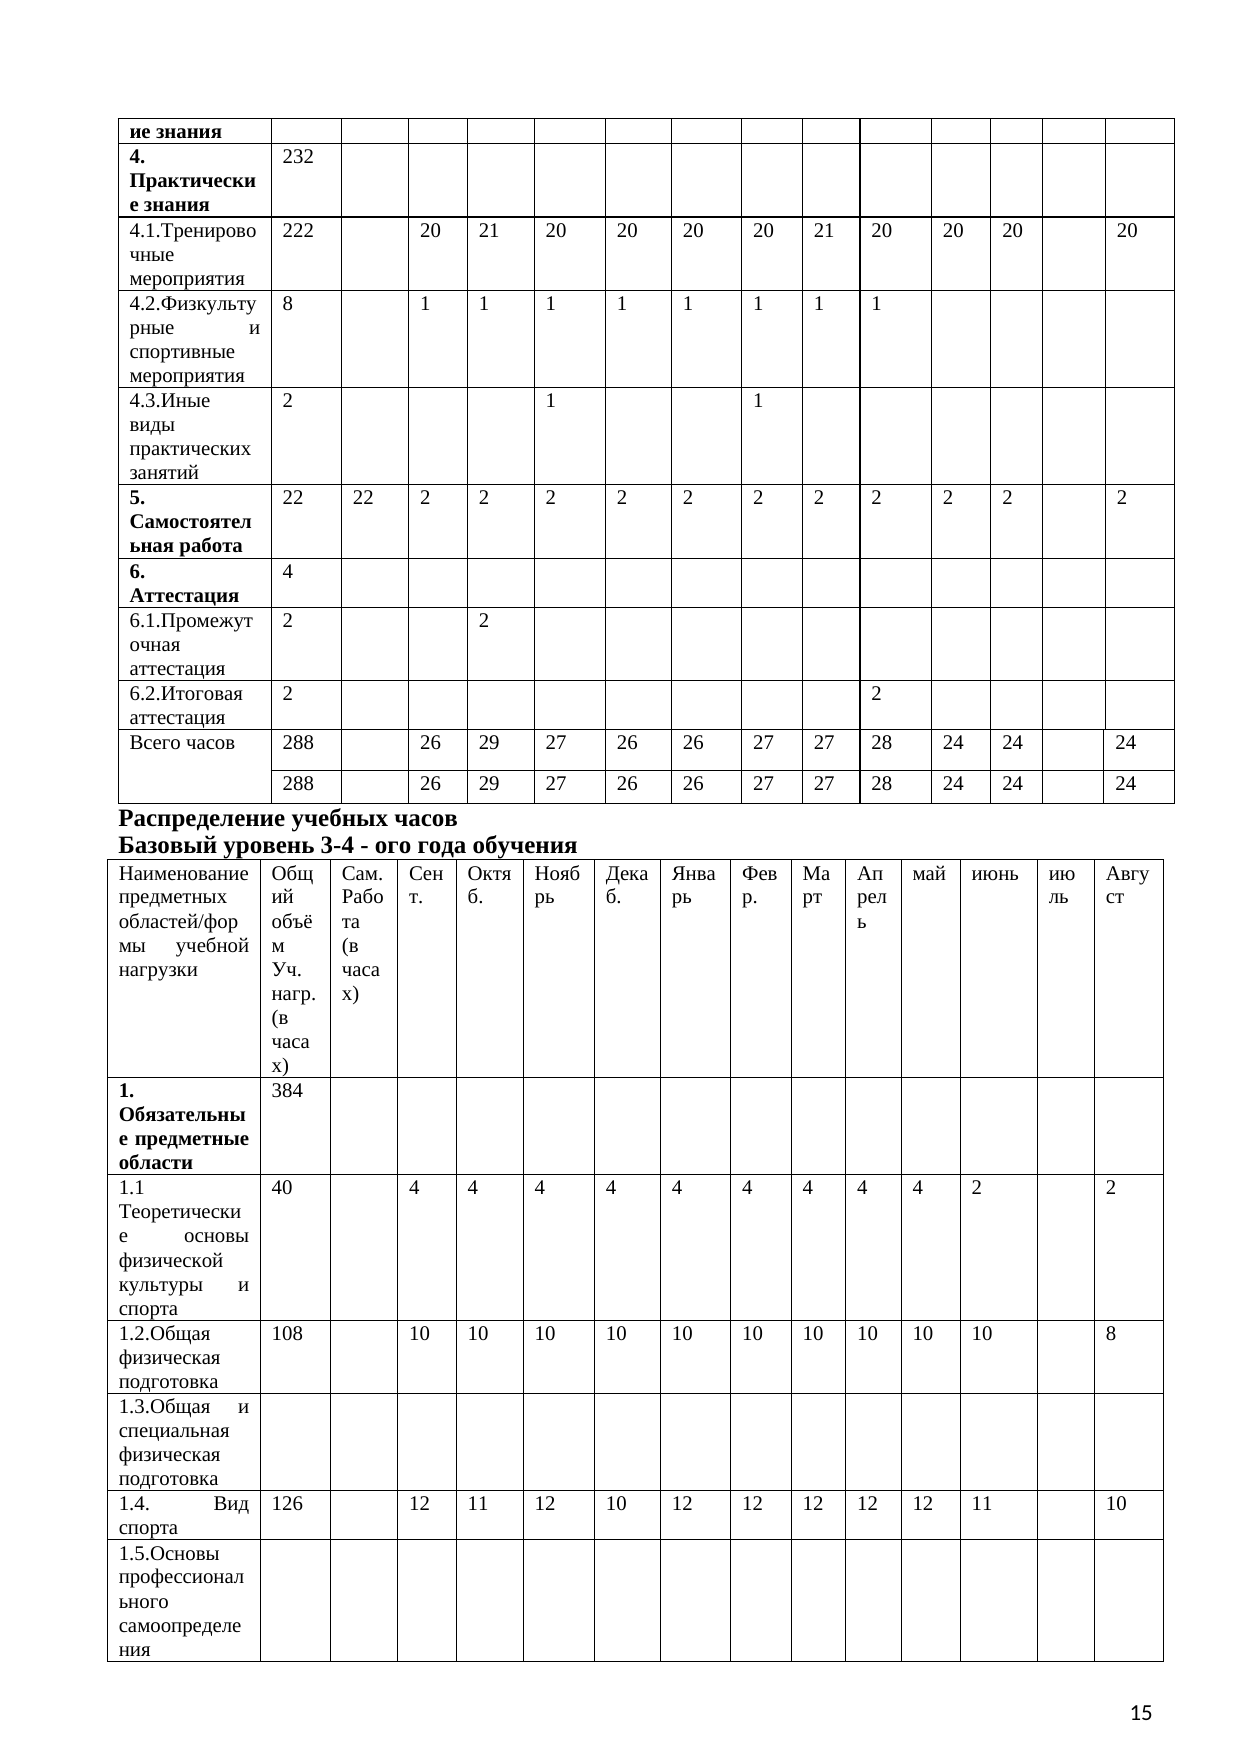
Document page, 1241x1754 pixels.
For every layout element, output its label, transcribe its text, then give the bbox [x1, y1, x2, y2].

table_cell 3 [606, 119, 671, 143]
table_cell 10 [661, 1321, 730, 1393]
table_header май [902, 860, 960, 1077]
table_cell 8 [272, 291, 341, 387]
table_cell [606, 681, 671, 729]
table_cell [606, 608, 671, 680]
table_header Наименование предметных областей/формы учебной нагрузки [108, 860, 260, 1077]
table_cell [803, 559, 859, 607]
table_cell [261, 1540, 330, 1661]
table_cell [742, 681, 802, 729]
table_cell [342, 559, 408, 607]
table_cell 2 [468, 485, 534, 557]
table_cell 3 [861, 119, 931, 143]
table_cell 27 [803, 730, 859, 770]
table_cell 2 [272, 608, 341, 680]
table_cell [342, 388, 408, 484]
table_cell [1043, 388, 1105, 484]
table_cell 1 [606, 291, 671, 387]
table_cell [398, 1078, 456, 1174]
table_cell 2 [1095, 1175, 1163, 1320]
table_cell 24 [1104, 771, 1174, 803]
table_cell 10 [524, 1321, 594, 1393]
table_cell 10 [731, 1321, 791, 1393]
table_cell [792, 1540, 845, 1661]
table_cell [331, 1394, 397, 1490]
table_cell [409, 388, 467, 484]
table_cell 10 [1095, 1491, 1163, 1539]
table_cell [331, 1540, 397, 1661]
table_cell 24 [932, 730, 990, 770]
table_cell [846, 1078, 901, 1174]
table_cell 2 [272, 681, 341, 729]
table_cell [1038, 1491, 1094, 1539]
table_cell [803, 388, 859, 484]
table_cell [861, 388, 931, 484]
table_cell [331, 1491, 397, 1539]
table_cell 24 [1104, 730, 1174, 770]
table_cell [119, 119, 271, 143]
table_cell [861, 559, 931, 607]
table_cell [932, 681, 990, 729]
table_cell [1043, 681, 1105, 729]
table_cell [409, 681, 467, 729]
table_cell [932, 608, 990, 680]
table_cell 4 [524, 1175, 594, 1320]
table_cell 11 [961, 1491, 1037, 1539]
table_cell [1038, 1175, 1094, 1320]
table_cell [1095, 1540, 1163, 1661]
table_cell [846, 1540, 901, 1661]
table_cell [731, 1078, 791, 1174]
table_cell [342, 608, 408, 680]
table_header Декаб. [595, 860, 660, 1077]
table_cell [468, 388, 534, 484]
table_cell [468, 559, 534, 607]
table_cell 12 [661, 1491, 730, 1539]
table_cell [902, 1078, 960, 1174]
table_cell [535, 681, 605, 729]
table_cell [792, 1394, 845, 1490]
table_cell [902, 1394, 960, 1490]
table_cell 3 [468, 119, 534, 143]
table_cell 2 [1106, 119, 1174, 143]
table_cell 1 [861, 291, 931, 387]
table_cell 27 [535, 730, 605, 770]
table_cell [468, 681, 534, 729]
table_cell [1106, 388, 1174, 484]
table_cell 288 [272, 771, 341, 803]
table_cell [342, 771, 408, 803]
table_cell 1 [409, 291, 467, 387]
table_header Февр. [731, 860, 791, 1077]
table_cell [861, 144, 931, 216]
table_cell 21 [803, 218, 859, 290]
table_cell [1106, 608, 1174, 680]
table_cell 1 [742, 291, 802, 387]
table_cell 2 [961, 1175, 1037, 1320]
table_cell [409, 144, 467, 216]
table_cell 26 [409, 771, 467, 803]
table_cell 2 [932, 485, 990, 557]
table_cell 3 [409, 119, 467, 143]
table_cell [991, 388, 1042, 484]
table_cell [661, 1540, 730, 1661]
table_cell 232 [272, 144, 341, 216]
table_cell 29 [468, 771, 534, 803]
table_cell [1043, 144, 1105, 216]
table_cell 1 [742, 388, 802, 484]
table_cell [595, 1540, 660, 1661]
table_cell [1106, 291, 1174, 387]
table_cell 2 [535, 485, 605, 557]
table_cell 4 [272, 559, 341, 607]
table_cell 3 [535, 119, 605, 143]
table_cell [672, 388, 741, 484]
text Базовый уровень 3-4 - ого года обучения [118, 832, 1152, 859]
table_cell [342, 730, 408, 770]
table_cell 10 [846, 1321, 901, 1393]
table_cell [1038, 1540, 1094, 1661]
table_cell 1.1 Теоретические основы физической культуры и спорта [108, 1175, 260, 1320]
table_cell [792, 1078, 845, 1174]
table_header Апрель [846, 860, 901, 1077]
table_cell 2 [1106, 485, 1174, 557]
table_cell [803, 144, 859, 216]
table_cell 22 [272, 485, 341, 557]
table_cell [409, 559, 467, 607]
table_cell [342, 218, 408, 290]
table_cell [468, 144, 534, 216]
table_cell 1.2.Общая физическая подготовка [108, 1321, 260, 1393]
table_cell 26 [606, 730, 671, 770]
table_cell [1043, 730, 1103, 770]
table_cell [1038, 1078, 1094, 1174]
table_cell 4 [457, 1175, 523, 1320]
table_cell [1043, 485, 1105, 557]
table_cell Всего часов [119, 730, 271, 803]
table_header Общий объём Уч. нагр. (в часах) [261, 860, 330, 1077]
table_cell 6.1.Промежуточная аттестация [119, 608, 271, 680]
table_cell [606, 144, 671, 216]
table_cell 24 [991, 730, 1042, 770]
table_cell 4 [595, 1175, 660, 1320]
table_cell [1095, 1078, 1163, 1174]
table_cell 8 [1095, 1321, 1163, 1393]
table_cell 4. Практические знания [119, 144, 271, 216]
table_cell 27 [535, 771, 605, 803]
table_cell 11 [457, 1491, 523, 1539]
table_cell [535, 608, 605, 680]
table_header Сам. Работа (в часах) [331, 860, 397, 1077]
table_cell [1106, 144, 1174, 216]
table_cell [524, 1540, 594, 1661]
table_cell [331, 1078, 397, 1174]
table_cell 27 [742, 730, 802, 770]
table_cell [535, 559, 605, 607]
table_cell [742, 608, 802, 680]
table_cell [1043, 559, 1105, 607]
table_cell [961, 1394, 1037, 1490]
table_cell 5. Самостоятельная работа [119, 485, 271, 557]
table_cell 108 [261, 1321, 330, 1393]
table_cell [672, 144, 741, 216]
table_cell 28 [861, 730, 931, 770]
table_cell [742, 559, 802, 607]
table_cell 20 [861, 218, 931, 290]
table_cell 29 [468, 730, 534, 770]
table_cell 1 [672, 291, 741, 387]
table_header Ноябрь [524, 860, 594, 1077]
table_cell [331, 1175, 397, 1320]
table_cell [1038, 1394, 1094, 1490]
table_cell 30 [272, 119, 341, 143]
table_cell 26 [606, 771, 671, 803]
table_cell 288 [272, 730, 341, 770]
table_cell [457, 1394, 523, 1490]
table_cell [742, 144, 802, 216]
table_cell 20 [672, 218, 741, 290]
table_cell 1 [535, 291, 605, 387]
table_cell [331, 1321, 397, 1393]
table_cell 2 [672, 485, 741, 557]
table_cell [1106, 559, 1174, 607]
table_cell [803, 608, 859, 680]
table_cell [261, 1394, 330, 1490]
table_cell [661, 1394, 730, 1490]
table_cell 24 [991, 771, 1042, 803]
table_cell 2 [409, 485, 467, 557]
table_cell [932, 388, 990, 484]
table_cell [932, 291, 990, 387]
table_cell [991, 608, 1042, 680]
table_cell 2 [932, 119, 990, 143]
table_cell [457, 1078, 523, 1174]
table_cell [606, 388, 671, 484]
table_cell 2 [803, 485, 859, 557]
table_cell [398, 1540, 456, 1661]
table_header июль [1038, 860, 1094, 1077]
table_cell 28 [861, 771, 931, 803]
table_cell 20 [1106, 218, 1174, 290]
table_cell 10 [902, 1321, 960, 1393]
table_cell [731, 1394, 791, 1490]
table_cell 1.3.Общая и специальная физическая подготовка [108, 1394, 260, 1490]
table_cell [342, 144, 408, 216]
table_cell [398, 1394, 456, 1490]
table_cell 12 [902, 1491, 960, 1539]
table_cell [932, 144, 990, 216]
table_cell 12 [846, 1491, 901, 1539]
table_cell [991, 559, 1042, 607]
table_cell 22 [342, 485, 408, 557]
table_header Октяб. [457, 860, 523, 1077]
table_cell [1043, 291, 1105, 387]
table_cell 10 [398, 1321, 456, 1393]
table_cell 12 [398, 1491, 456, 1539]
table_cell [1043, 608, 1105, 680]
table_cell [861, 608, 931, 680]
table_cell 12 [792, 1491, 845, 1539]
table_cell [991, 144, 1042, 216]
table_cell [524, 1078, 594, 1174]
table_cell 2 [606, 485, 671, 557]
table_cell [803, 681, 859, 729]
table_cell [846, 1394, 901, 1490]
table_header Январь [661, 860, 730, 1077]
table_cell 20 [742, 218, 802, 290]
table_cell 3 [803, 119, 859, 143]
table_cell [457, 1540, 523, 1661]
table_cell [595, 1078, 660, 1174]
table_cell 10 [595, 1321, 660, 1393]
table_cell 2 [272, 388, 341, 484]
table_cell [535, 144, 605, 216]
table_cell 20 [409, 218, 467, 290]
table_cell 4 [398, 1175, 456, 1320]
table_cell 4.3.Иные виды практических занятий [119, 388, 271, 484]
table_cell [1038, 1321, 1094, 1393]
table_cell [1106, 681, 1174, 729]
table_cell 1.5.Основы профессионального самоопределения [108, 1540, 260, 1661]
table_cell [672, 559, 741, 607]
table_cell [932, 559, 990, 607]
table_cell [1043, 218, 1105, 290]
table_cell 20 [535, 218, 605, 290]
table_cell 6.2.Итоговая аттестация [119, 681, 271, 729]
table_cell [524, 1394, 594, 1490]
table_header июнь [961, 860, 1037, 1077]
table_cell 27 [742, 771, 802, 803]
table_cell 4.1.Тренировочные мероприятия [119, 218, 271, 290]
table_cell [961, 1078, 1037, 1174]
table_cell [731, 1540, 791, 1661]
table_cell 2 [742, 485, 802, 557]
table_cell [672, 608, 741, 680]
table_cell 2 [468, 608, 534, 680]
table_cell 20 [932, 218, 990, 290]
table_cell 1 [468, 291, 534, 387]
table_cell [672, 681, 741, 729]
table_cell 1. Обязательные предметные области [108, 1078, 260, 1174]
table_cell [1043, 119, 1105, 143]
table_cell [606, 559, 671, 607]
table_cell 2 [861, 681, 931, 729]
table_cell 12 [731, 1491, 791, 1539]
table_cell 10 [961, 1321, 1037, 1393]
table_cell 3 [742, 119, 802, 143]
table_cell 2 [991, 119, 1042, 143]
table_cell 26 [672, 730, 741, 770]
table_cell [1095, 1394, 1163, 1490]
table_cell 1 [535, 388, 605, 484]
table_cell [409, 608, 467, 680]
table_cell 20 [991, 218, 1042, 290]
text Распределение учебных часов [118, 804, 1152, 832]
table_cell 27 [803, 771, 859, 803]
table_header Август [1095, 860, 1163, 1077]
table_cell [342, 291, 408, 387]
table_cell [342, 119, 408, 143]
table_cell 2 [861, 485, 931, 557]
table_cell [661, 1078, 730, 1174]
table_cell [991, 681, 1042, 729]
table_cell [961, 1540, 1037, 1661]
table_cell 4 [846, 1175, 901, 1320]
table_cell 40 [261, 1175, 330, 1320]
table_cell [1043, 771, 1103, 803]
table_cell 384 [261, 1078, 330, 1174]
table_cell 2 [991, 485, 1042, 557]
table_header Март [792, 860, 845, 1077]
table_cell 4 [792, 1175, 845, 1320]
table_cell 10 [595, 1491, 660, 1539]
table_cell 26 [672, 771, 741, 803]
table_cell 1 [803, 291, 859, 387]
table_cell 12 [524, 1491, 594, 1539]
table_cell 4.2.Физкультурные и спортивные мероприятия [119, 291, 271, 387]
table_cell 10 [457, 1321, 523, 1393]
table_cell 20 [606, 218, 671, 290]
table_cell 1.4. Вид спорта [108, 1491, 260, 1539]
table_cell 21 [468, 218, 534, 290]
table_cell [342, 681, 408, 729]
table_cell 10 [792, 1321, 845, 1393]
table_cell 4 [661, 1175, 730, 1320]
table_cell 24 [932, 771, 990, 803]
table_cell 26 [409, 730, 467, 770]
table_cell [902, 1540, 960, 1661]
table_cell 4 [731, 1175, 791, 1320]
table_cell 6. Аттестация [119, 559, 271, 607]
table_header Сент. [398, 860, 456, 1077]
table_cell 3 [672, 119, 741, 143]
table_cell 126 [261, 1491, 330, 1539]
table_cell [595, 1394, 660, 1490]
table_cell 222 [272, 218, 341, 290]
table_cell [991, 291, 1042, 387]
table_cell 4 [902, 1175, 960, 1320]
